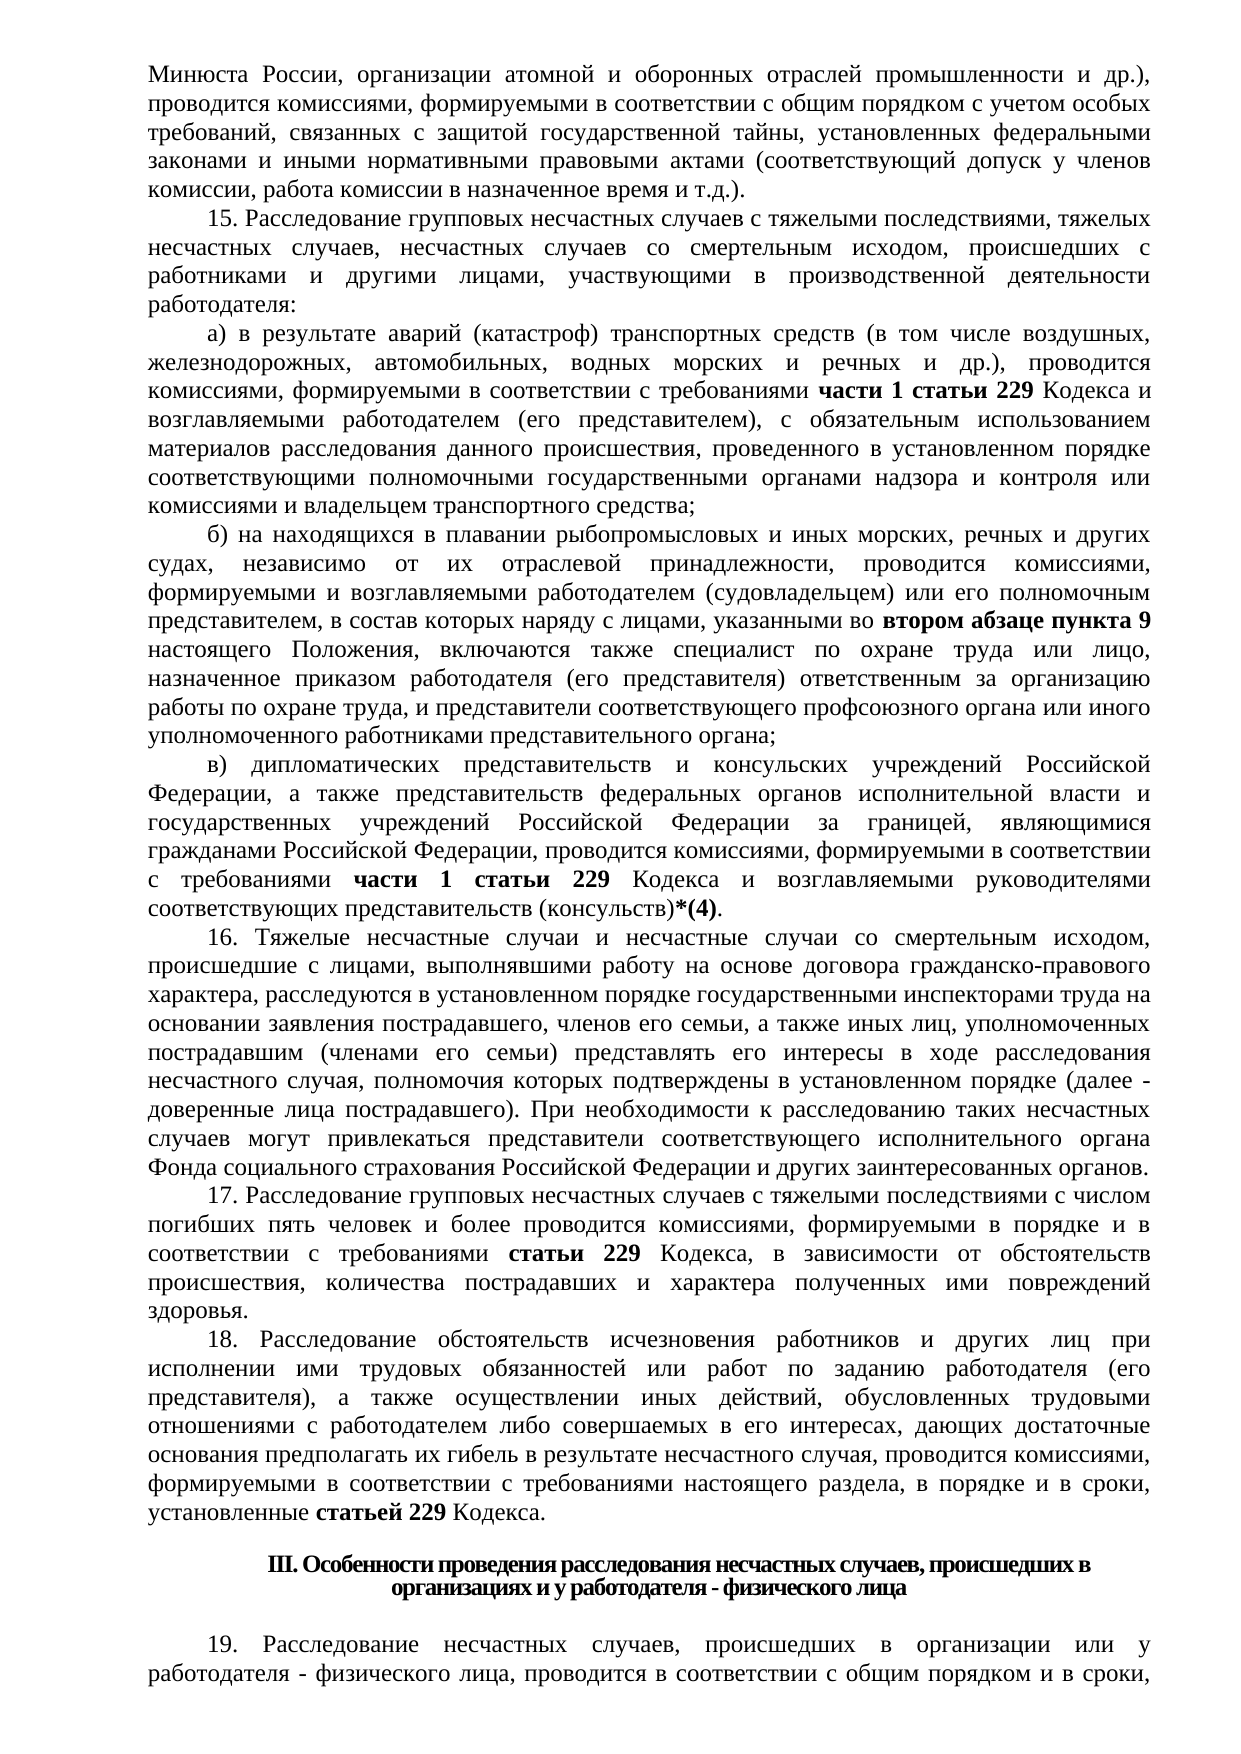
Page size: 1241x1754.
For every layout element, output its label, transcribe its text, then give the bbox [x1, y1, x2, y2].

subtitle III. Особенности проведения расследования несчастных случаев, происшедших в организациях и у работодателя - физического лица [148, 1554, 1152, 1600]
text 17. Расследование групповых несчастных случаев с тяжелыми последствиями с числом погибших пять человек и более проводится комиссиями, формируемыми в порядке и в соответствии с требованиями статьи 229 Кодекса, в зависимости от обстоятельств происшествия, количества пострадавших и характера полученных ими повреждений здоровья. [148, 1180, 1152, 1324]
text б) на находящихся в плавании рыбопромысловых и иных морских, речных и других судах, независимо от их отраслевой принадлежности, проводится комиссиями, формируемыми и возглавляемыми работодателем (судовладельцем) или его полномочным представителем, в состав которых наряду с лицами, указанными во втором абзаце пункта 9 настоящего Положения, включаются также специалист по охране труда или лицо, назначенное приказом работодателя (его представителя) ответственным за организацию работы по охране труда, и представители соответствующего профсоюзного органа или иного уполномоченного работниками представительного органа; [148, 519, 1152, 749]
text 15. Расследование групповых несчастных случаев с тяжелыми последствиями, тяжелых несчастных случаев, несчастных случаев со смертельным исходом, происшедших с работниками и другими лицами, участвующими в производственной деятельности работодателя: [148, 203, 1152, 318]
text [148, 59, 1152, 203]
text 16. Тяжелые несчастные случаи и несчастные случаи со смертельным исходом, происшедшие с лицами, выполнявшими работу на основе договора гражданско-правового характера, расследуются в установленном порядке государственными инспекторами труда на основании заявления пострадавшего, членов его семьи, а также иных лиц, уполномоченных пострадавшим (членами его семьи) представлять его интересы в ходе расследования несчастного случая, полномочия которых подтверждены в установленном порядке (далее - доверенные лица пострадавшего). При необходимости к расследованию таких несчастных случаев могут привлекаться представители соответствующего исполнительного органа Фонда социального страхования Российской Федерации и других заинтересованных органов. [148, 922, 1152, 1180]
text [148, 1629, 1152, 1686]
text а) в результате аварий (катастроф) транспортных средств (в том числе воздушных, железнодорожных, автомобильных, водных морских и речных и др.), проводится комиссиями, формируемыми в соответствии с требованиями части 1 статьи 229 Кодекса и возглавляемыми работодателем (его представителем), с обязательным использованием материалов расследования данного происшествия, проведенного в установленном порядке соответствующими полномочными государственными органами надзора и контроля или комиссиями и владельцем транспортного средства; [148, 318, 1152, 519]
text 18. Расследование обстоятельств исчезновения работников и других лиц при исполнении ими трудовых обязанностей или работ по заданию работодателя (его представителя), а также осуществлении иных действий, обусловленных трудовыми отношениями с работодателем либо совершаемых в его интересах, дающих достаточные основания предполагать их гибель в результате несчастного случая, проводится комиссиями, формируемыми в соответствии с требованиями настоящего раздела, в порядке и в сроки, установленные статьей 229 Кодекса. [148, 1324, 1152, 1525]
text в) дипломатических представительств и консульских учреждений Российской Федерации, а также представительств федеральных органов исполнительной власти и государственных учреждений Российской Федерации за границей, являющимися гражданами Российской Федерации, проводится комиссиями, формируемыми в соответствии с требованиями части 1 статьи 229 Кодекса и возглавляемыми руководителями соответствующих представительств (консульств)*(4). [148, 749, 1152, 922]
